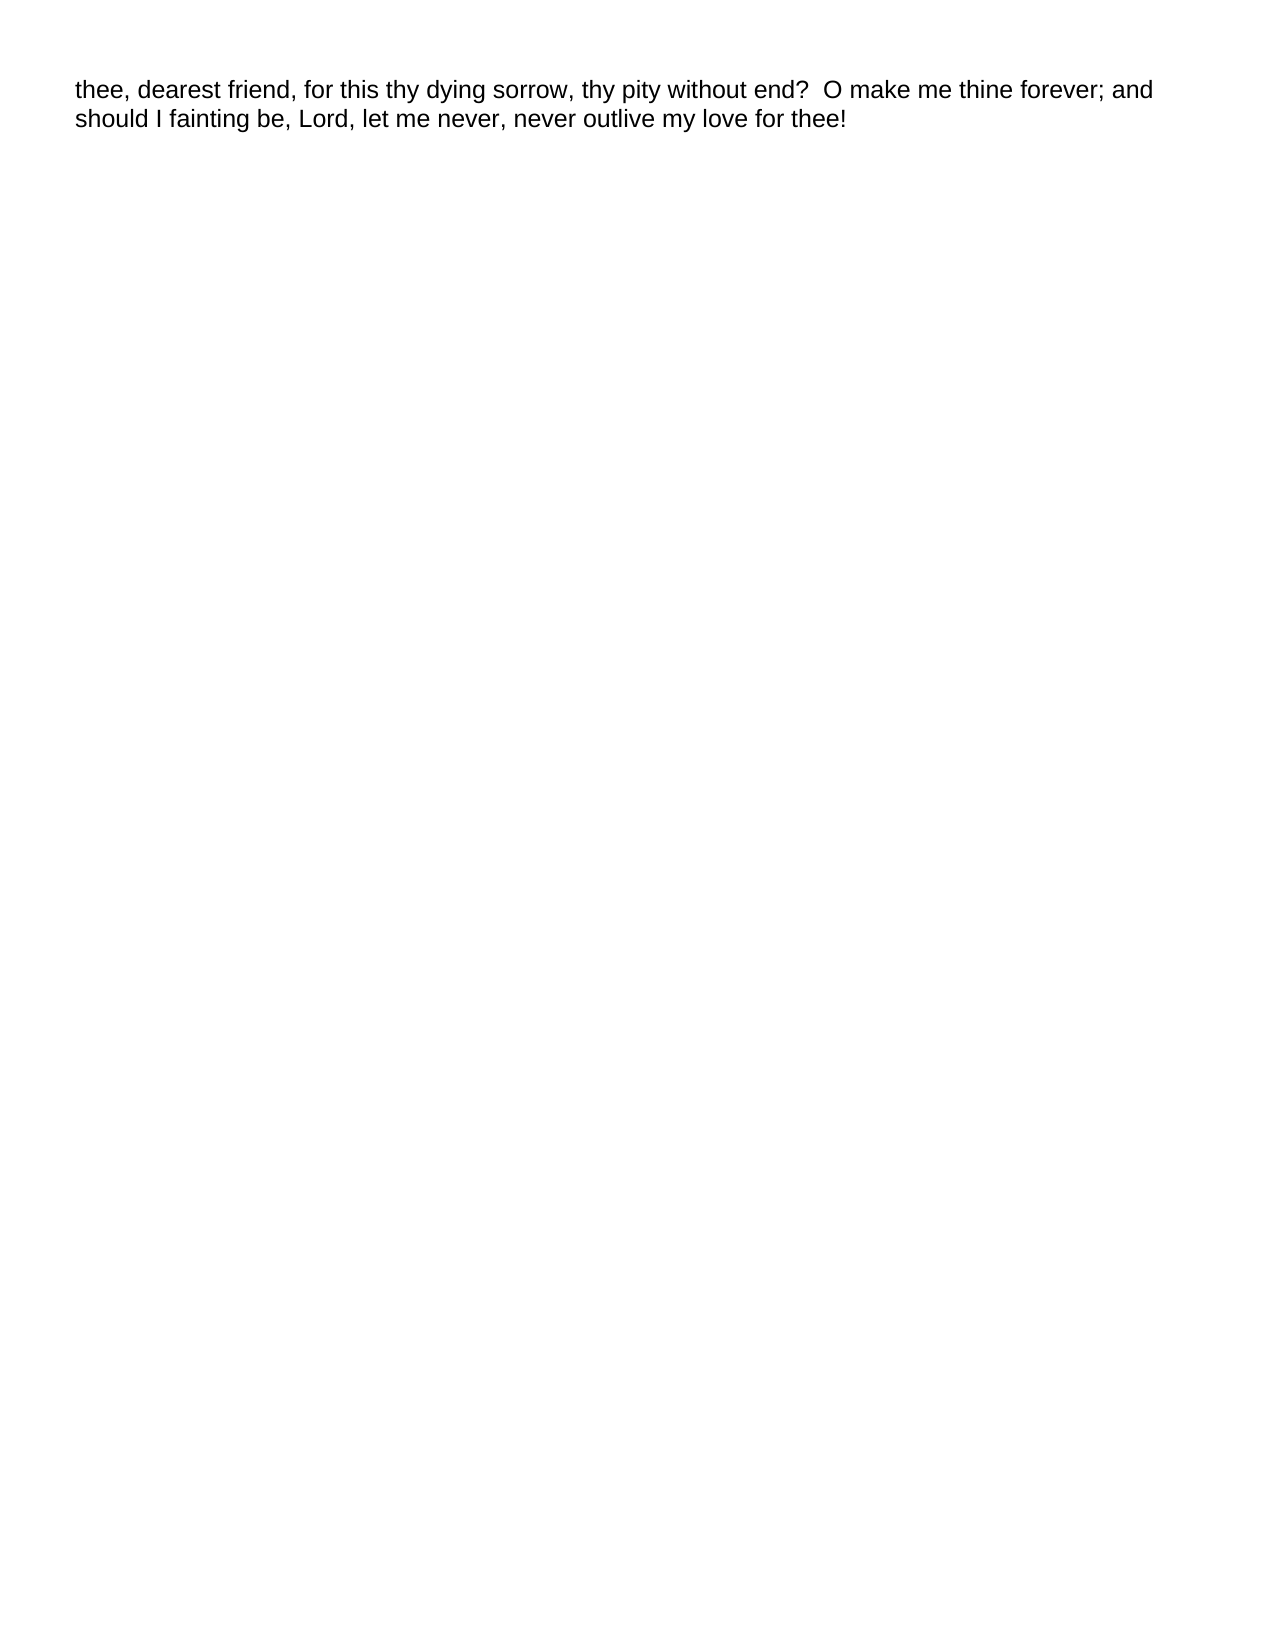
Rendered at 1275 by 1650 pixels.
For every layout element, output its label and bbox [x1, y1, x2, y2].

text [75, 75, 1170, 132]
